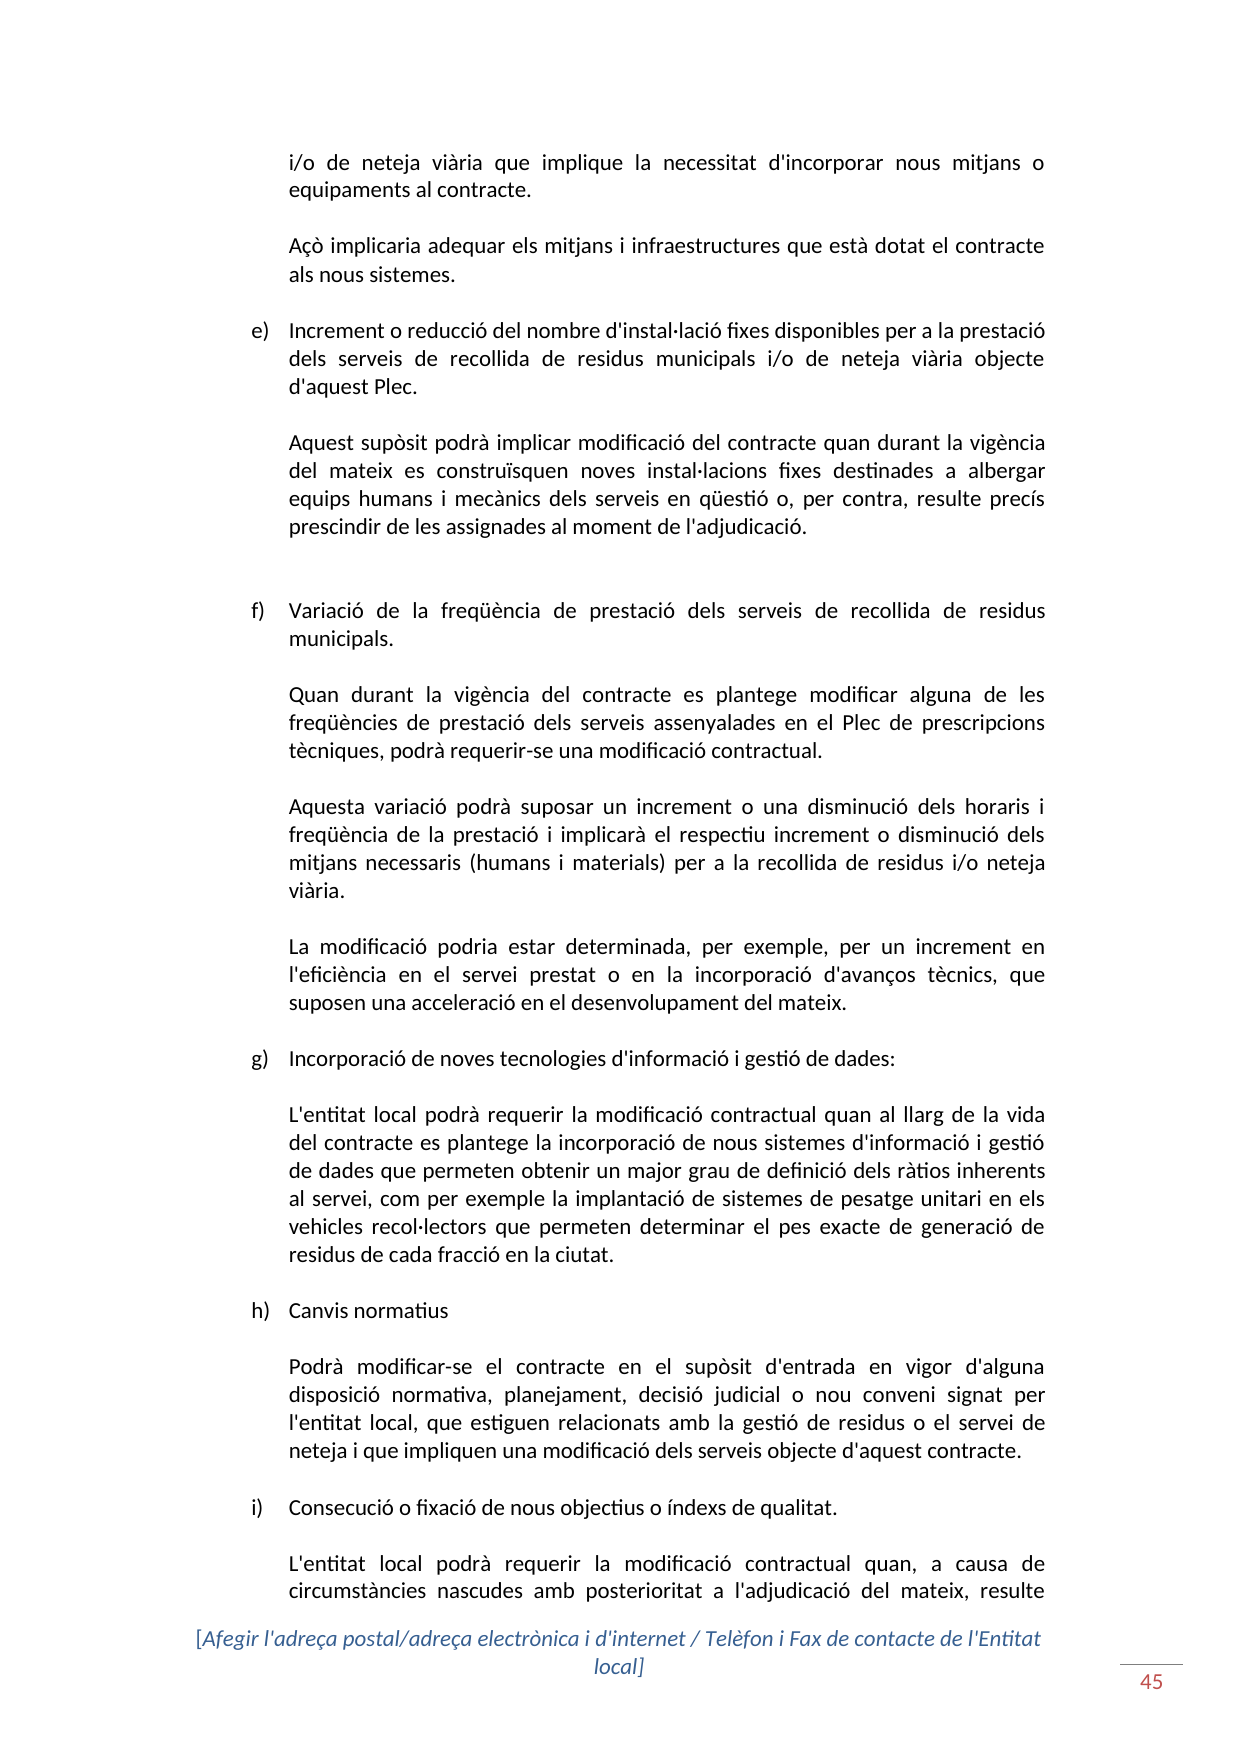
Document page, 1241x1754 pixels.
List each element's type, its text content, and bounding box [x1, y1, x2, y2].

text Aquest supòsit podrà implicar modificació del contracte quan durant la vigència del mateix es construïsquen noves instal·lacions fixes destinades a albergar equips humans i mecànics dels serveis en qüestió o, per contra, resulte precís prescindir de les assignades al moment de l'adjudicació. [288, 428, 1046, 540]
list Variació de la freqüència de prestació dels serveis de recollida de residus municipals. [251, 596, 1046, 652]
text Podrà modificar-se el contracte en el supòsit d'entrada en vigor d'alguna disposició normativa, planejament, decisió judicial o nou conveni signat per l'entitat local, que estiguen relacionats amb la gestió de residus o el servei de neteja i que impliquen una modificació dels serveis objecte d'aquest contracte. [288, 1352, 1046, 1464]
list Canvis normatius [251, 1296, 1046, 1324]
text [288, 148, 1046, 204]
list Consecució o fixació de nous objectius o índexs de qualitat. [251, 1493, 1046, 1521]
list Increment o reducció del nombre d'instal·lació fixes disponibles per a la prestació dels serveis de recollida de residus municipals i/o de neteja viària objecte d'aquest Plec. [251, 316, 1046, 400]
list Incorporació de noves tecnologies d'informació i gestió de dades: [251, 1044, 1046, 1072]
text L'entitat local podrà requerir la modificació contractual quan al llarg de la vida del contracte es plantege la incorporació de nous sistemes d'informació i gestió de dades que permeten obtenir un major grau de definició dels ràtios inherents al servei, com per exemple la implantació de sistemes de pesatge unitari en els vehicles recol·lectors que permeten determinar el pes exacte de generació de residus de cada fracció en la ciutat. [288, 1100, 1046, 1268]
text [288, 1549, 1046, 1605]
text Quan durant la vigència del contracte es plantege modificar alguna de les freqüències de prestació dels serveis assenyalades en el Plec de prescripcions tècniques, podrà requerir-se una modificació contractual. [288, 680, 1046, 764]
text Aquesta variació podrà suposar un increment o una disminució dels horaris i freqüència de la prestació i implicarà el respectiu increment o disminució dels mitjans necessaris (humans i materials) per a la recollida de residus i/o neteja viària. [288, 792, 1046, 904]
text La modificació podria estar determinada, per exemple, per un increment en l'eficiència en el servei prestat o en la incorporació d'avanços tècnics, que suposen una acceleració en el desenvolupament del mateix. [288, 932, 1046, 1016]
text Açò implicaria adequar els mitjans i infraestructures que està dotat el contracte als nous sistemes. [288, 232, 1046, 288]
